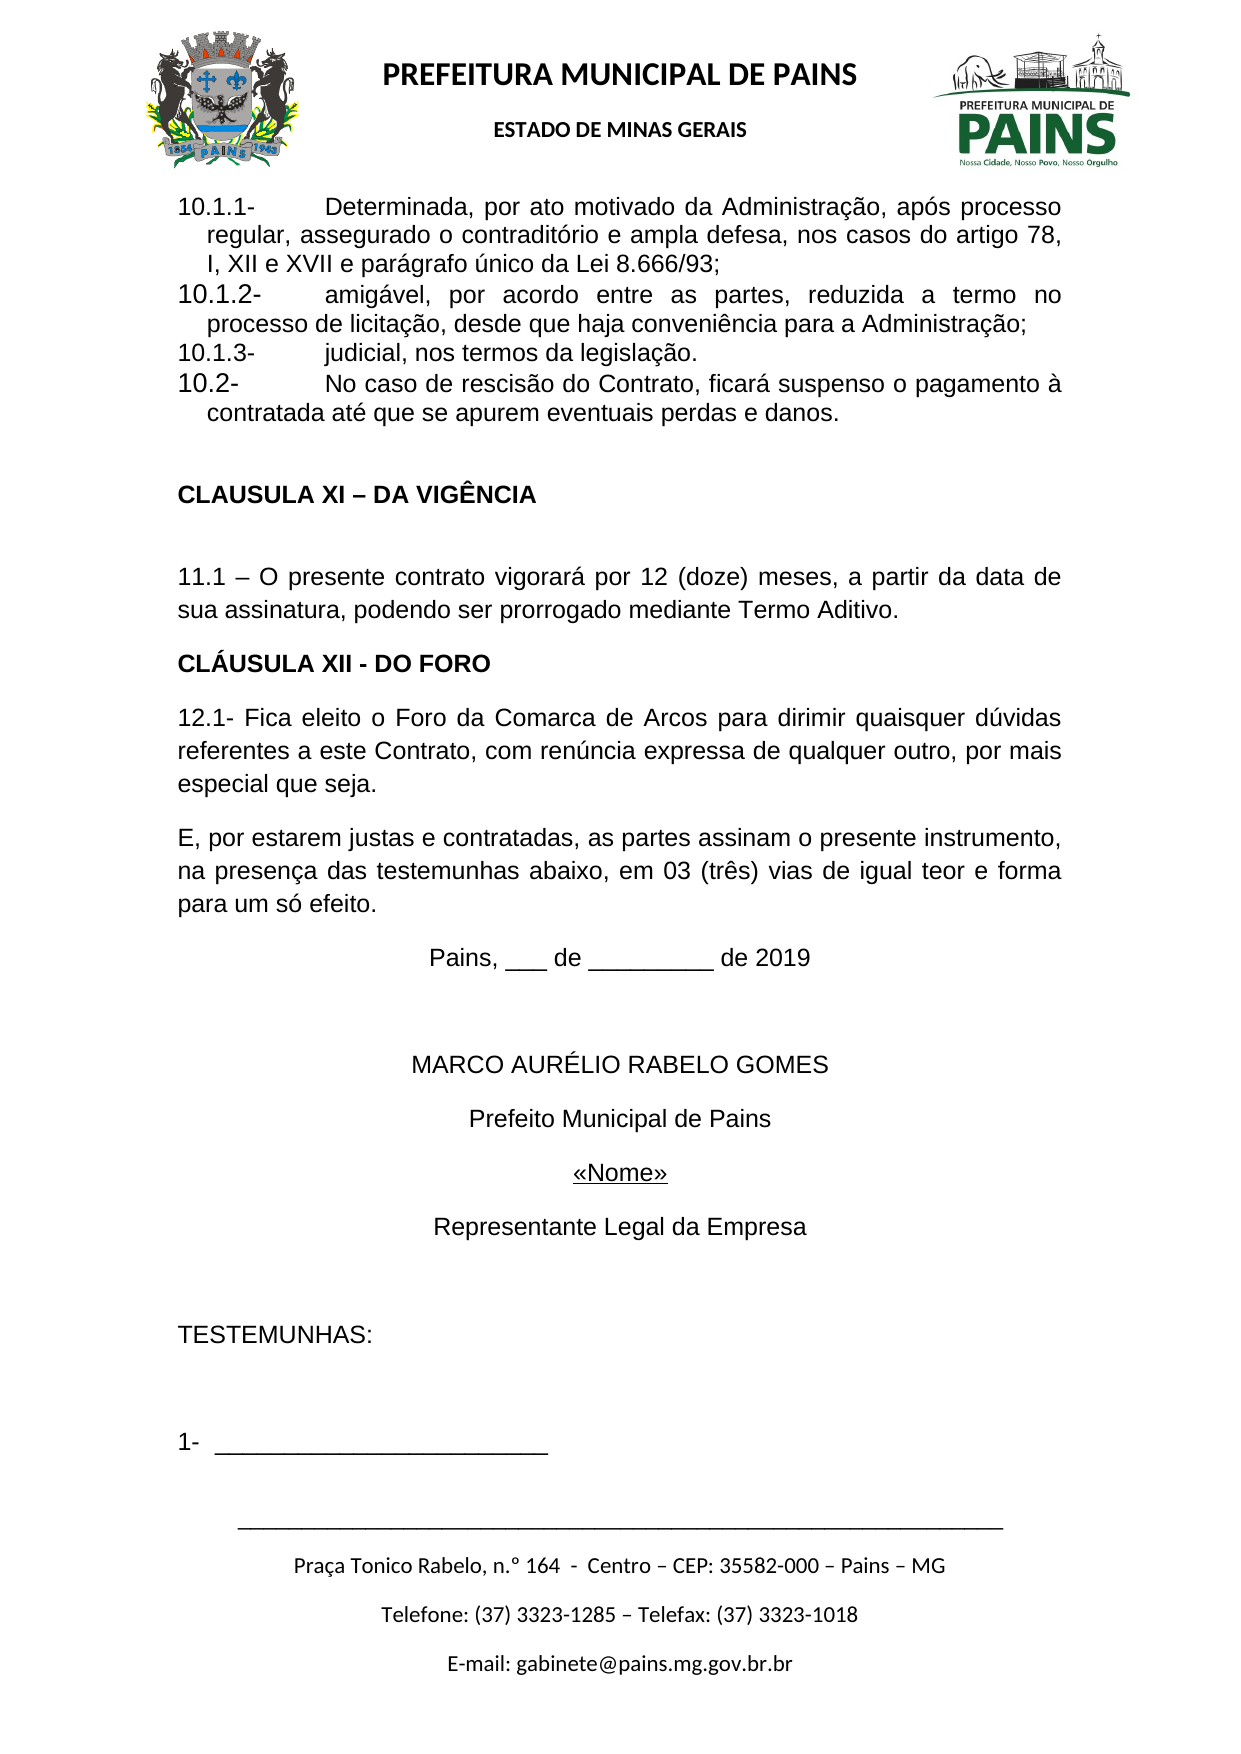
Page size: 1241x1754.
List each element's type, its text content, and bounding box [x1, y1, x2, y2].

text 12.1- Fica eleito o Foro da Comarca de Arcos para dirimir quaisquer dúvidas referentes a este Contrato, com renúncia expressa de qualquer outro, por mais especial que seja. [177, 703, 1063, 798]
text MARCO AURÉLIO RABELO GOMES [177, 1050, 1063, 1079]
text Prefeito Municipal de Pains [177, 1104, 1063, 1133]
text «Nome» [177, 1158, 1063, 1187]
text Pains, ___ de _________ de 2019 [177, 943, 1063, 971]
text Representante Legal da Empresa [177, 1212, 1063, 1241]
text TESTEMUNHAS: [177, 1320, 1063, 1348]
picture [929, 28, 1143, 176]
list ________________________ [177, 1427, 1063, 1456]
subtitle CLAUSULA XI – DA VIGÊNCIA [177, 480, 1063, 509]
list Determinada, por ato motivado da Administração, após processo regular, assegurado o contraditório e ampla defesa, nos casos do artigo 78, I, XII e XVII e parágrafo único da Lei 8.666/93; [177, 192, 1063, 278]
list judicial, nos termos da legislação. [177, 338, 1063, 367]
list amigável, por acordo entre as partes, reduzida a termo no processo de licitação, desde que haja conveniência para a Administração; [177, 278, 1063, 338]
text 11.1 – O presente contrato vigorará por 12 (doze) meses, a partir da data de sua assinatura, podendo ser prorrogado mediante Termo Aditivo. [177, 562, 1063, 624]
text E, por estarem justas e contratadas, as partes assinam o presente instrumento, na presença das testemunhas abaixo, em 03 (três) vias de igual teor e forma para um só efeito. [177, 823, 1063, 918]
text CLÁUSULA XII - DO FORO [177, 649, 1063, 678]
list No caso de rescisão do Contrato, ficará suspenso o pagamento à contratada até que se apurem eventuais perdas e danos. [177, 367, 1063, 427]
